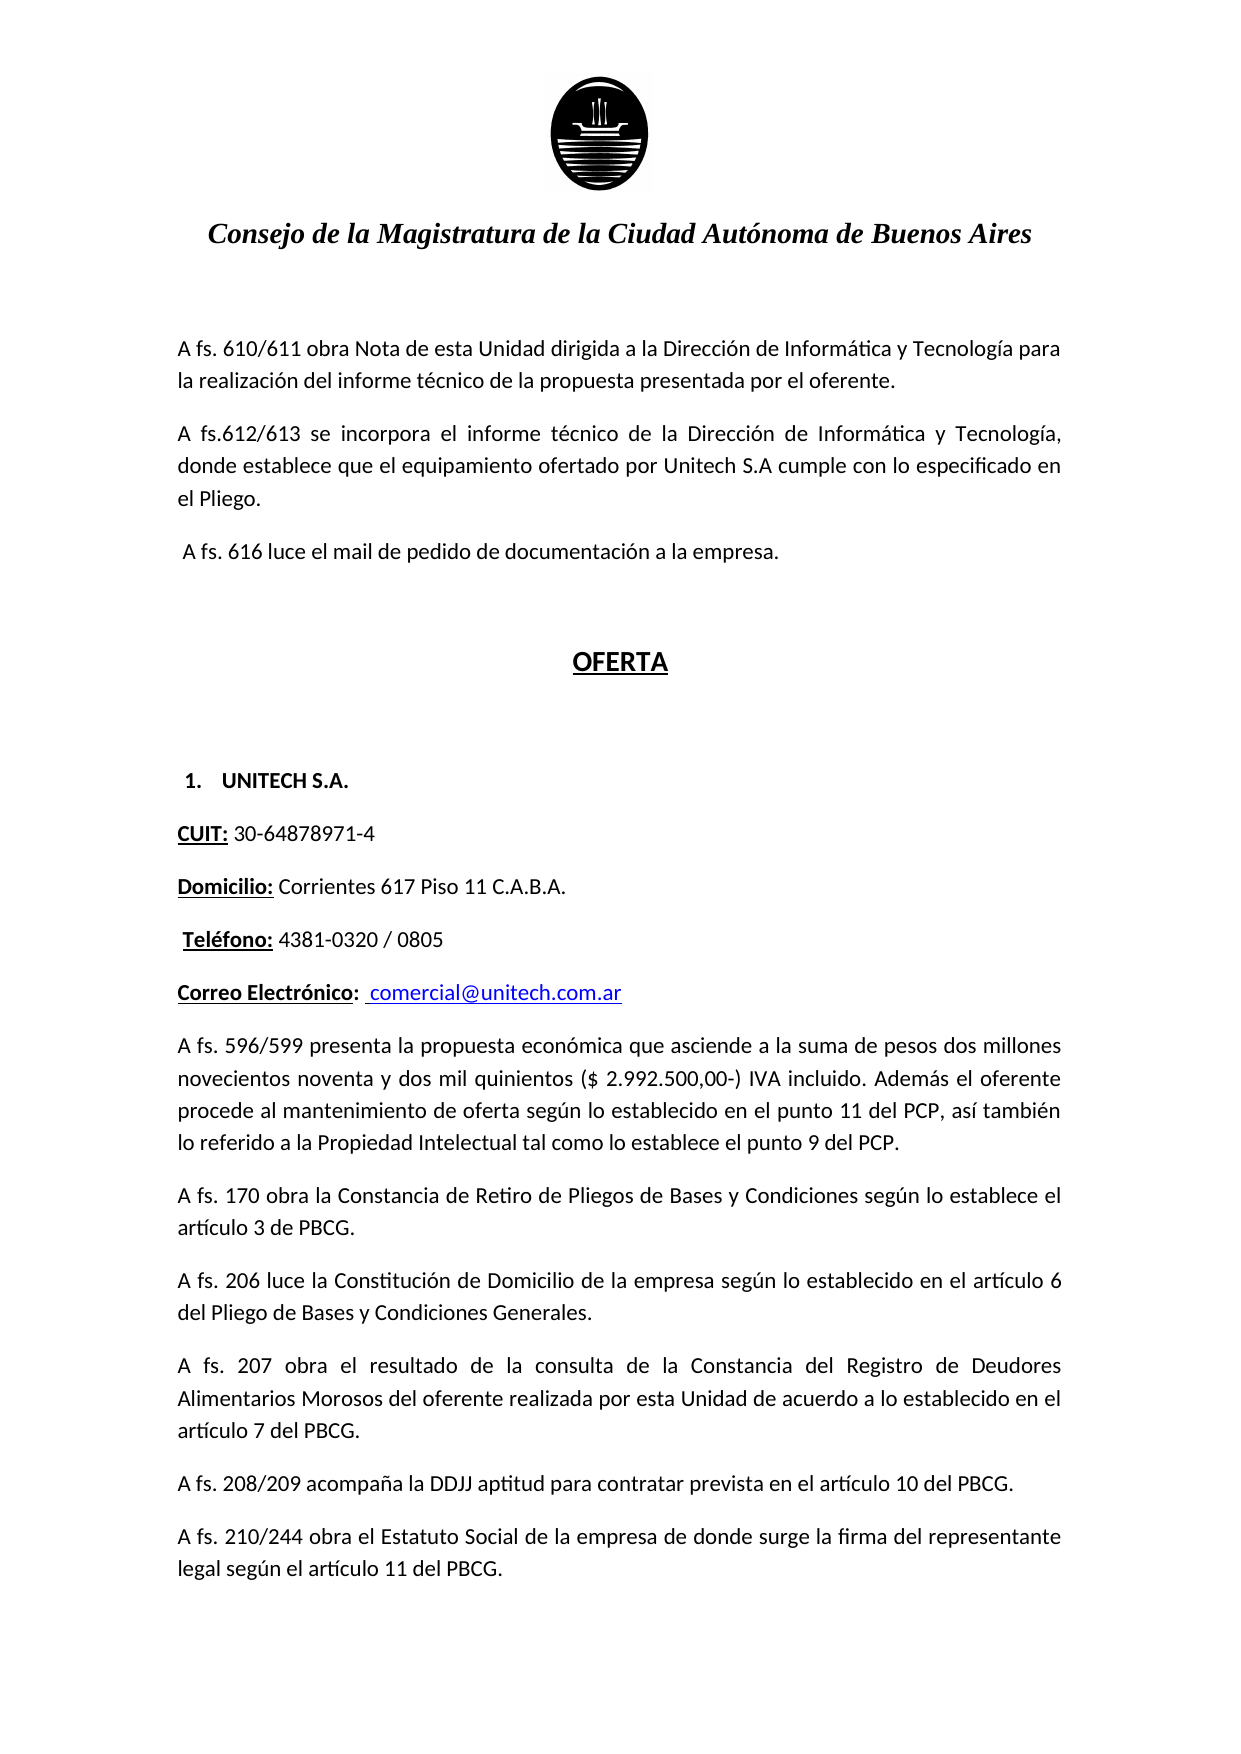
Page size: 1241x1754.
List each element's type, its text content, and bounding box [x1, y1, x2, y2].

text Teléfono: 4381-0320 / 0805 [177, 925, 1063, 953]
text Correo Electrónico: comercial@unitech.com.ar [177, 978, 1063, 1006]
text CUIT: 30-64878971-4 [177, 819, 1063, 847]
text A fs. 206 luce la Constitución de Domicilio de la empresa según lo establecido en el artículo 6 del Pliego de Bases y Condiciones Generales. [177, 1266, 1063, 1326]
text Domicilio: Corrientes 617 Piso 11 C.A.B.A. [177, 872, 1063, 900]
text A fs. 596/599 presenta la propuesta económica que asciende a la suma de pesos dos millones novecientos noventa y dos mil quinientos ($ 2.992.500,00-) IVA incluido. Además el oferente procede al mantenimiento de oferta según lo establecido en el punto 11 del PCP, así también lo referido a la Propiedad Intelectual tal como lo establece el punto 9 del PCP. [177, 1031, 1063, 1156]
text A fs. 616 luce el mail de pedido de documentación a la empresa. [177, 537, 1063, 565]
text A fs. 208/209 acompaña la DDJJ aptitud para contratar prevista en el artículo 10 del PBCG. [177, 1469, 1063, 1497]
list UNITECH S.A. [184, 766, 1063, 794]
text OFERTA [177, 643, 1063, 678]
picture [545, 73, 654, 193]
text A fs.612/613 se incorpora el informe técnico de la Dirección de Informática y Tecnología, donde establece que el equipamiento ofertado por Unitech S.A cumple con lo especificado en el Pliego. [177, 419, 1063, 512]
text A fs. 207 obra el resultado de la consulta de la Constancia del Registro de Deudores Alimentarios Morosos del oferente realizada por esta Unidad de acuerdo a lo establecido en el artículo 7 del PBCG. [177, 1351, 1063, 1444]
text A fs. 610/611 obra Nota de esta Unidad dirigida a la Dirección de Informática y Tecnología para la realización del informe técnico de la propuesta presentada por el oferente. [177, 334, 1063, 394]
text A fs. 210/244 obra el Estatuto Social de la empresa de donde surge la firma del representante legal según el artículo 11 del PBCG. [177, 1522, 1063, 1582]
text A fs. 170 obra la Constancia de Retiro de Pliegos de Bases y Condiciones según lo establece el artículo 3 de PBCG. [177, 1181, 1063, 1241]
